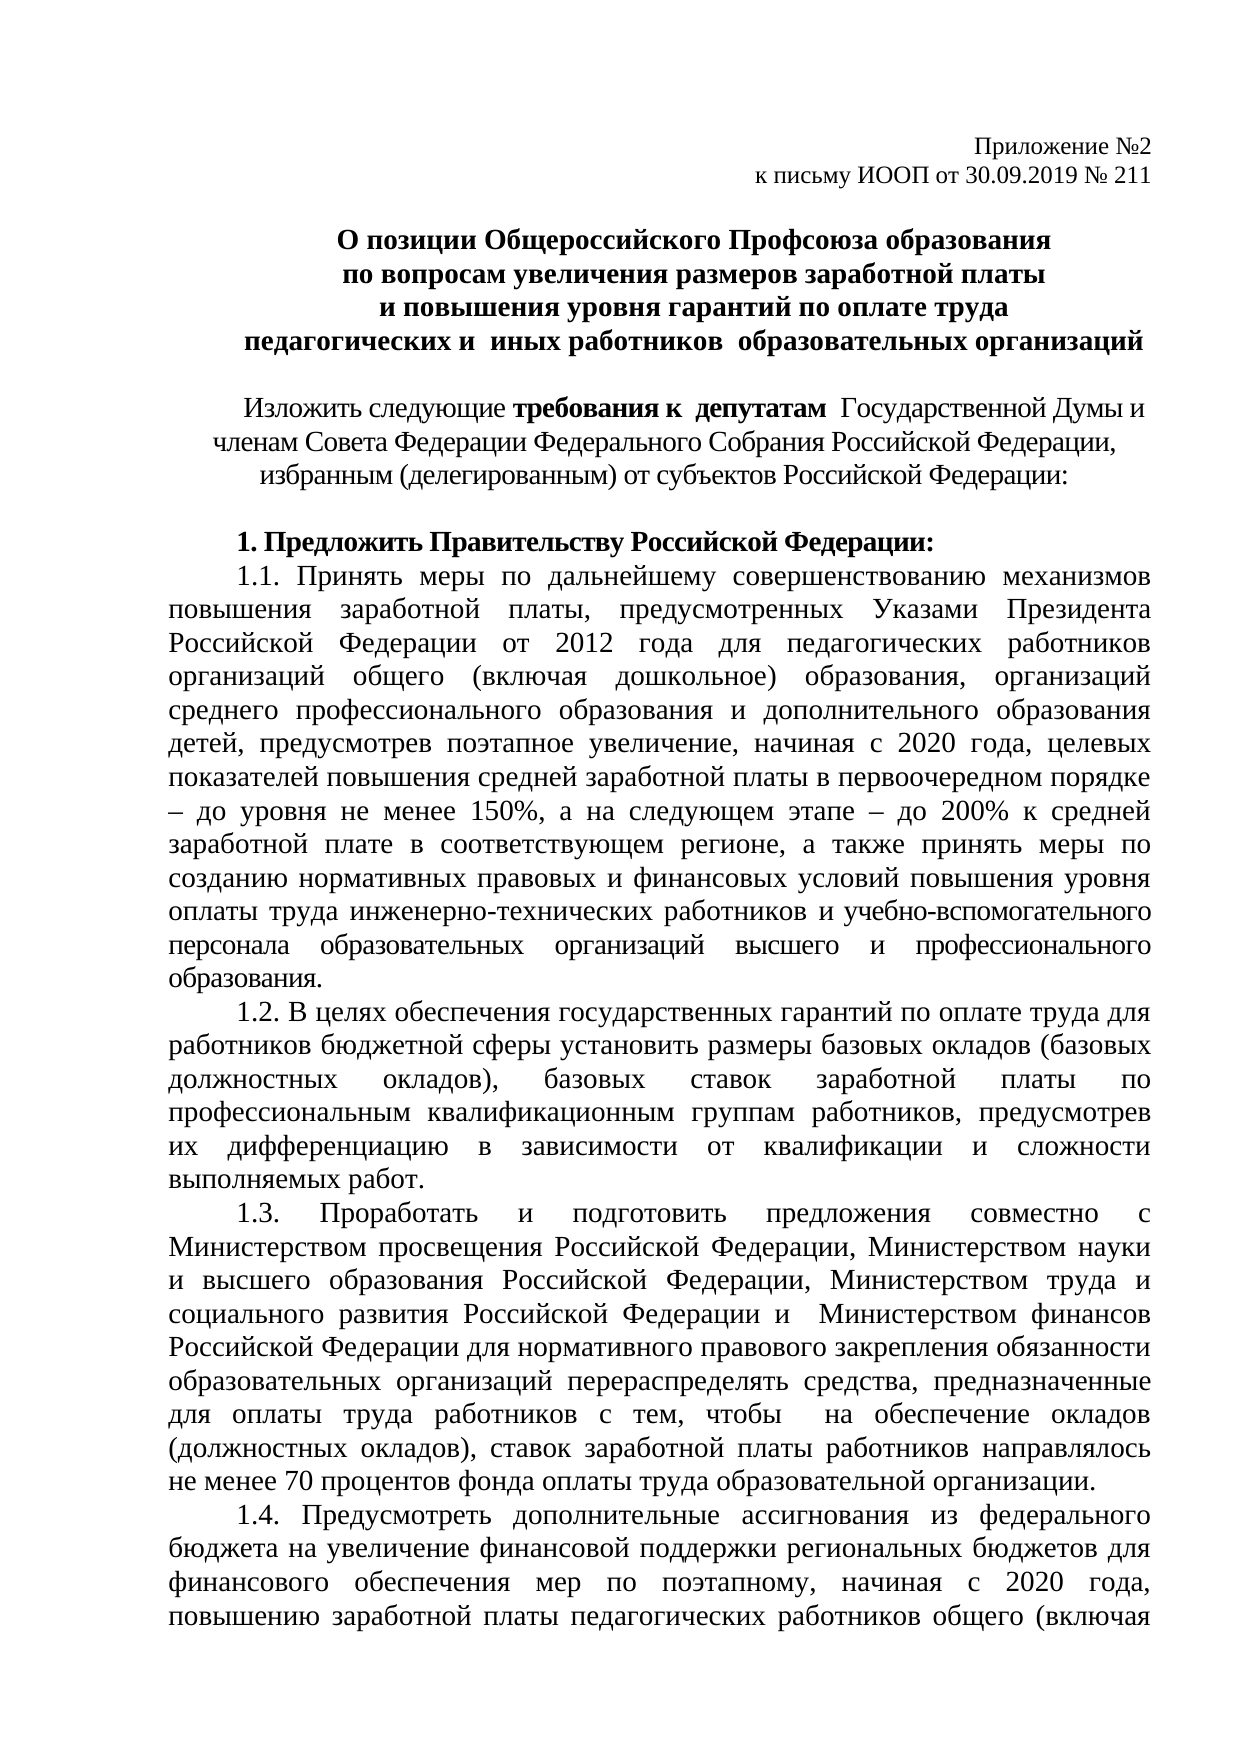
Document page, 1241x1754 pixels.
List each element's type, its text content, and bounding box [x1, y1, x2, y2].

text по вопросам увеличения размеров заработной платы [177, 256, 1152, 289]
text педагогических и иных работников образовательных организаций [177, 323, 1152, 357]
text к письму ИООП от 30.09.2019 № 211 [252, 160, 1152, 189]
text 1.1. Принять меры по дальнейшему совершенствованию механизмов повышения заработной платы, предусмотренных Указами Президента Российской Федерации от 2012 года для педагогических работников организаций общего (включая дошкольное) образования, организаций среднего профессионального образования и дополнительного образования детей, предусмотрев поэтапное увеличение, начиная с 2020 года, целевых показателей повышения средней заработной платы в первоочередном порядке – до уровня не менее 150%, а на следующем этапе – до 200% к средней заработной плате в соответствующем регионе, а также принять меры по созданию нормативных правовых и финансовых условий повышения уровня оплаты труда инженерно-технических работников и учебно-вспомогательного персонала образовательных организаций высшего и профессионального образования. [168, 558, 1152, 994]
text 1.3. Проработать и подготовить предложения совместно с Министерством просвещения Российской Федерации, Министерством науки и высшего образования Российской Федерации, Министерством труда и социального развития Российской Федерации и Министерством финансов Российской Федерации для нормативного правового закрепления обязанности образовательных организаций перераспределять средства, предназначенные для оплаты труда работников с тем, чтобы на обеспечение окладов (должностных окладов), ставок заработной платы работников направлялось не менее 70 процентов фонда оплаты труда образовательной организации. [168, 1195, 1152, 1497]
text Приложение №2 [252, 131, 1152, 160]
text и повышения уровня гарантий по оплате труда [177, 289, 1152, 323]
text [168, 1497, 1152, 1631]
text 1.2. В целях обеспечения государственных гарантий по оплате труда для работников бюджетной сферы установить размеры базовых окладов (базовых должностных окладов), базовых ставок заработной платы по профессиональным квалификационным группам работников, предусмотрев их дифференциацию в зависимости от квалификации и сложности выполняемых работ. [168, 994, 1152, 1195]
text Изложить следующие требования к депутатам Государственной Думы и членам Совета Федерации Федерального Собрания Российской Федерации, избранным (делегированным) от субъектов Российской Федерации: [177, 390, 1152, 491]
text 1. Предложить Правительству Российской Федерации: [177, 524, 1152, 558]
text О позиции Общероссийского Профсоюза образования [177, 222, 1152, 256]
